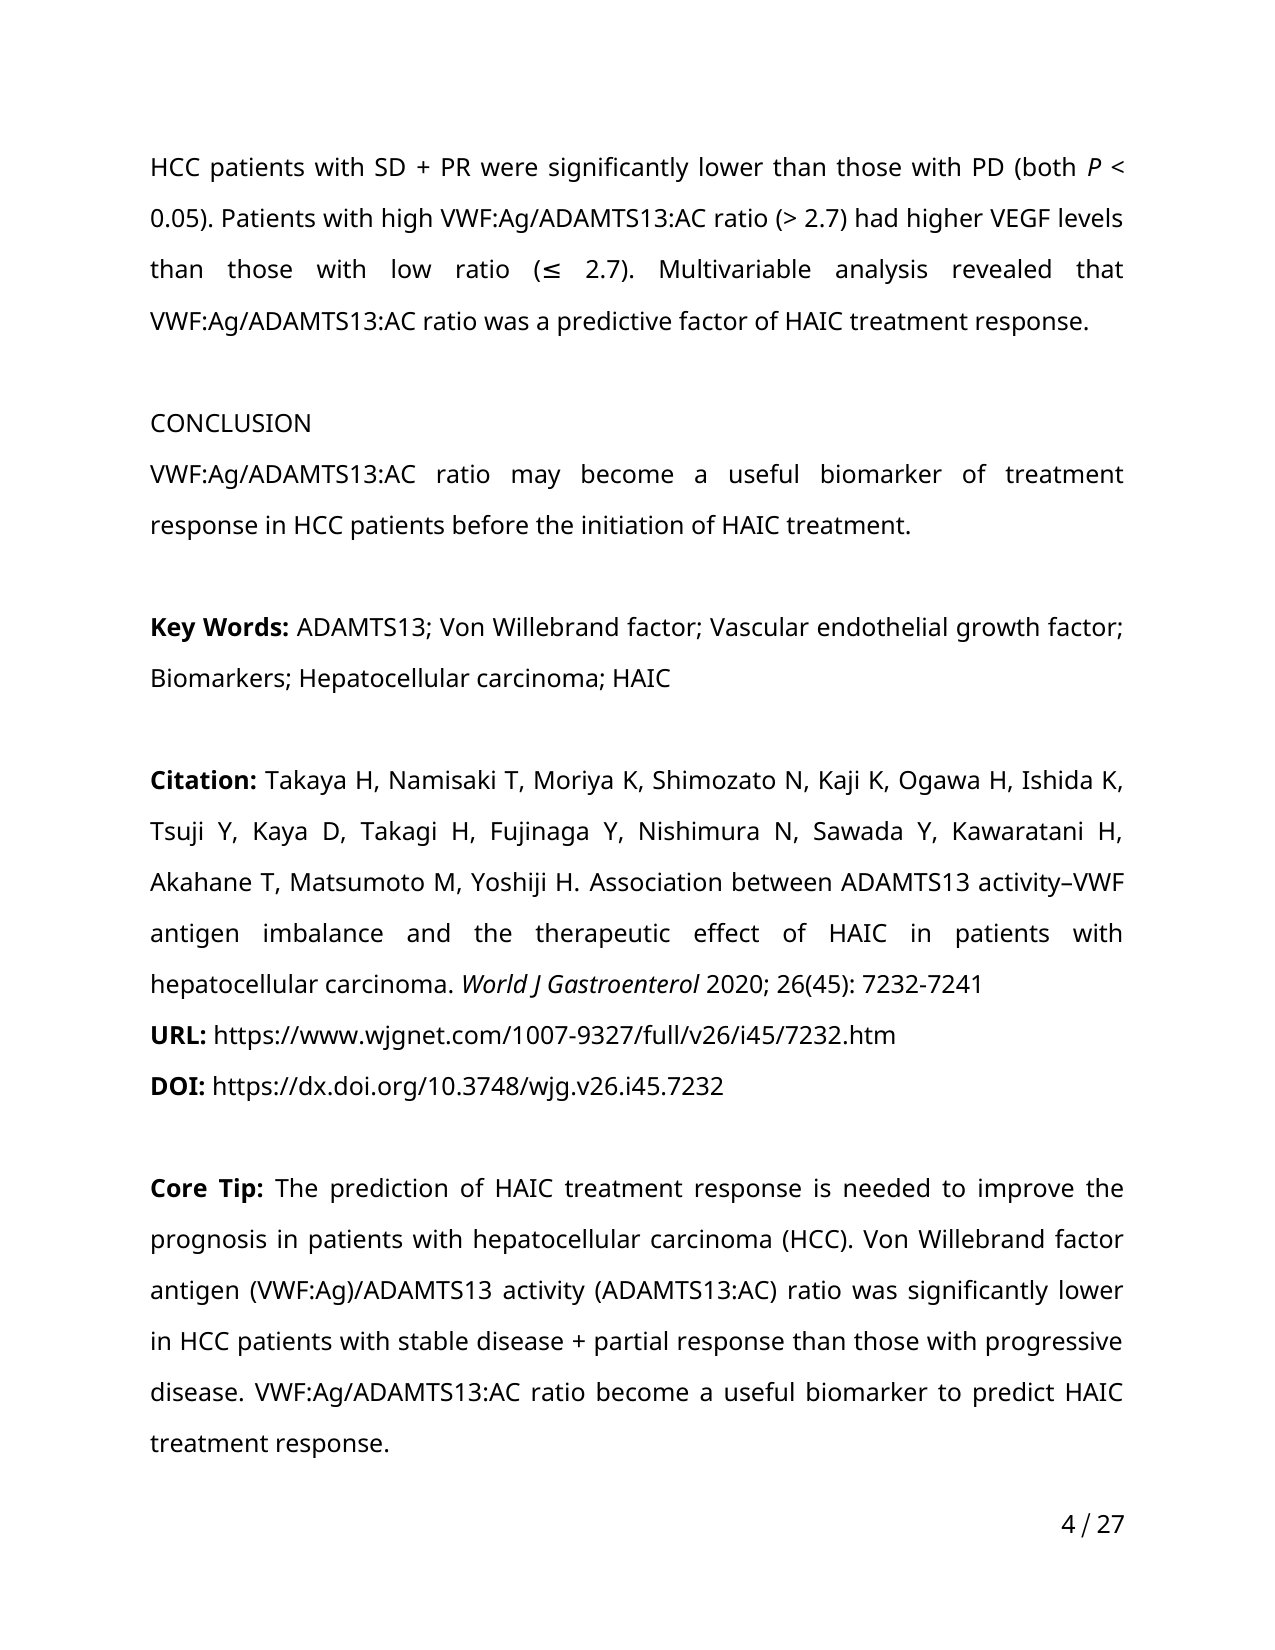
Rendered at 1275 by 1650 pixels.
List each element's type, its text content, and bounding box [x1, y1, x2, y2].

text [150, 150, 1125, 337]
text DOI: https://dx.doi.org/10.3748/wjg.v26.i45.7232 [150, 1069, 1125, 1103]
text VWF:Ag/ADAMTS13:AC ratio may become a useful biomarker of treatment response in HCC patients before the initiation of HAIC treatment. [150, 456, 1125, 541]
text Core Tip: The prediction of HAIC treatment response is needed to improve the prognosis in patients with hepatocellular carcinoma (HCC). Von Willebrand factor antigen (VWF:Ag)/ADAMTS13 activity (ADAMTS13:AC) ratio was significantly lower in HCC patients with stable disease + partial response than those with progressive disease. VWF:Ag/ADAMTS13:AC ratio become a useful biomarker to predict HAIC treatment response. [150, 1171, 1125, 1460]
text Key Words: ADAMTS13; Von Willebrand factor; Vascular endothelial growth factor; Biomarkers; Hepatocellular carcinoma; HAIC [150, 609, 1125, 694]
text Citation: Takaya H, Namisaki T, Moriya K, Shimozato N, Kaji K, Ogawa H, Ishida K, Tsuji Y, Kaya D, Takagi H, Fujinaga Y, Nishimura N, Sawada Y, Kawaratani H, Akahane T, Matsumoto M, Yoshiji H. Association between ADAMTS13 activity–VWF antigen imbalance and the therapeutic effect of HAIC in patients with hepatocellular carcinoma. World J Gastroenterol 2020; 26(45): 7232-7241 [150, 762, 1125, 1001]
text URL: https://www.wjgnet.com/1007-9327/full/v26/i45/7232.htm [150, 1018, 1125, 1052]
text CONCLUSION [150, 405, 1125, 439]
